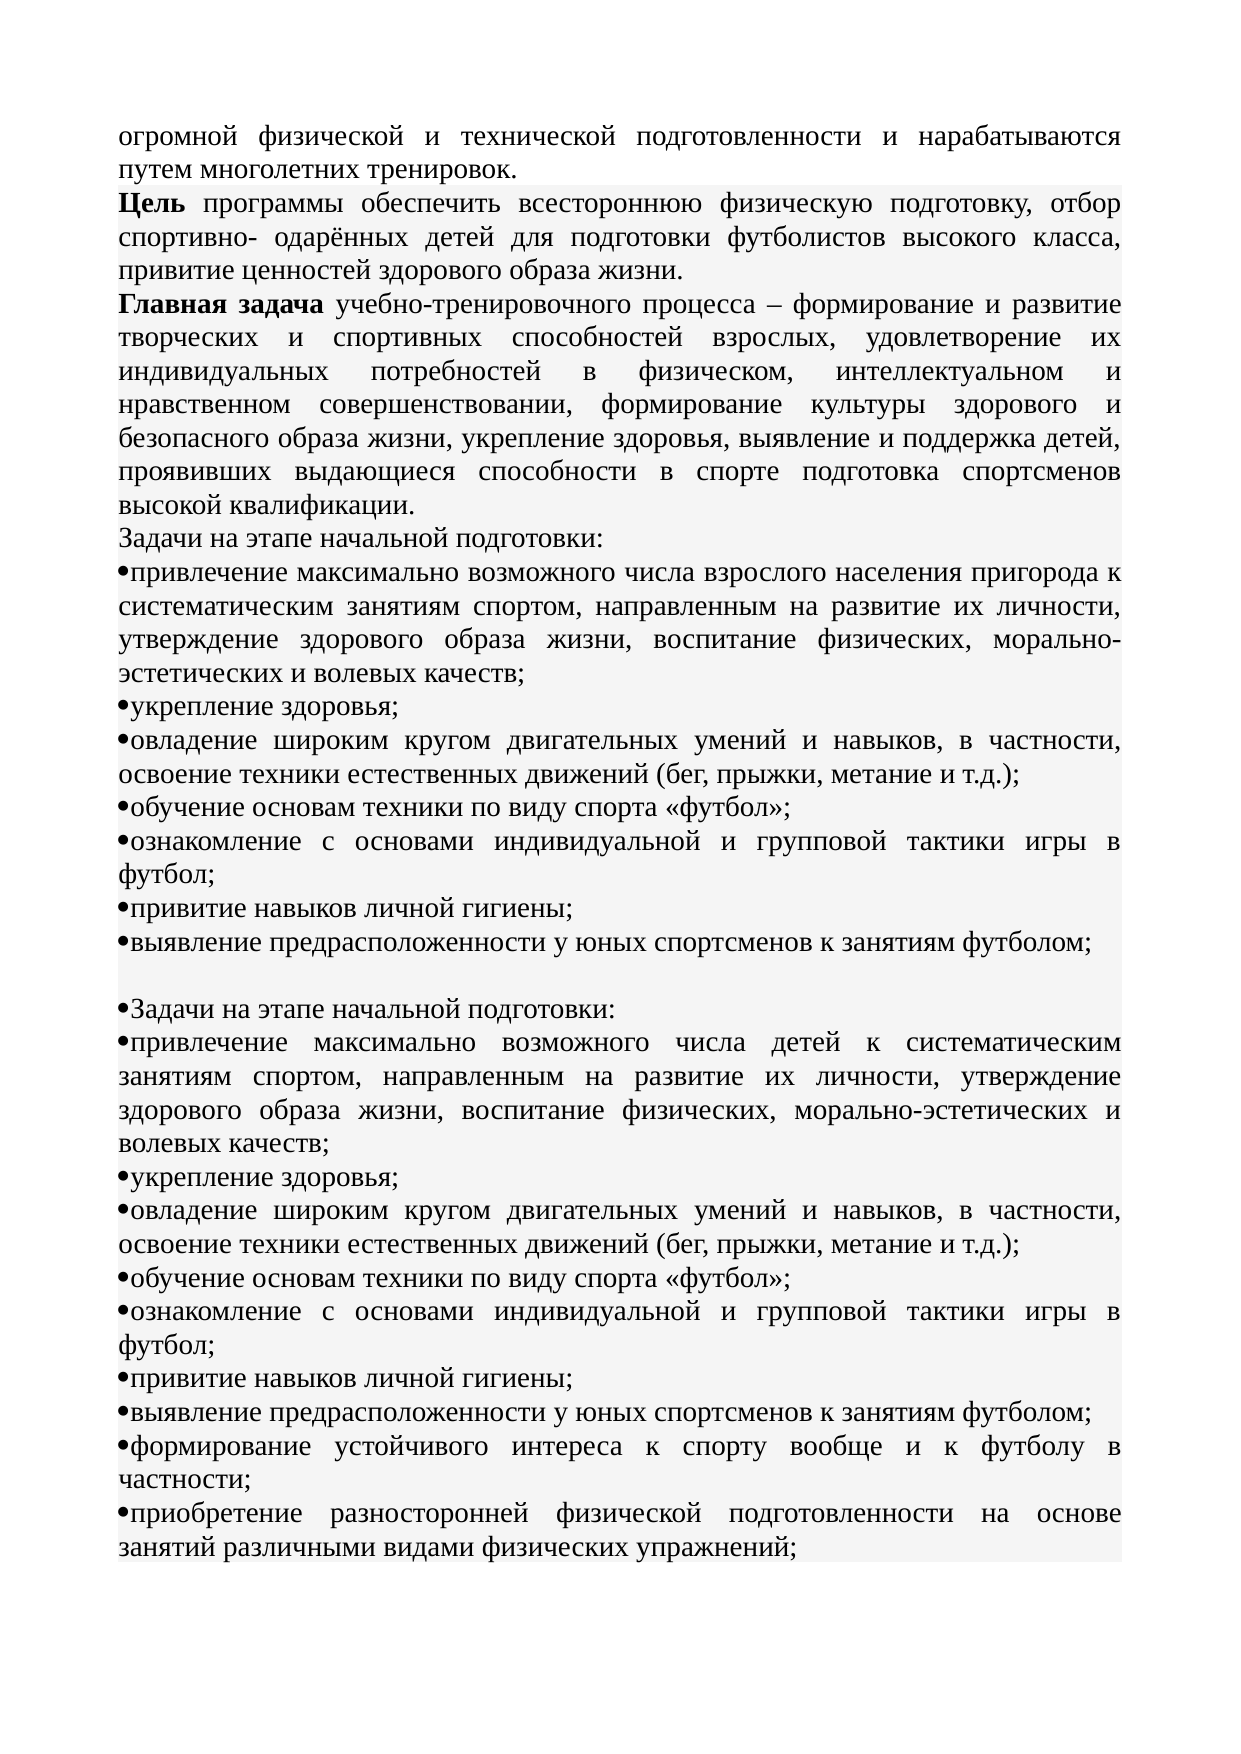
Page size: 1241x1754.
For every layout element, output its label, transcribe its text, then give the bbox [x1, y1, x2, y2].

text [118, 118, 1122, 185]
list привитие навыков личной гигиены; [118, 1361, 1122, 1394]
list привлечение максимально возможного числа взрослого населения пригорода к систематическим занятиям спортом, направленным на развитие их личности, утверждение здорового образа жизни, воспитание физических, морально-эстетических и волевых качеств; [118, 554, 1122, 688]
list овладение широким кругом двигательных умений и навыков, в частности, освоение техники естественных движений (бег, прыжки, метание и т.д.); [118, 1192, 1122, 1260]
list привлечение максимально возможного числа детей к систематическим занятиям спортом, направленным на развитие их личности, утверждение здорового образа жизни, воспитание физических, морально-эстетических и волевых качеств; [118, 1024, 1122, 1159]
list обучение основам техники по виду спорта «футбол»; [118, 789, 1122, 823]
text Задачи на этапе начальной подготовки: [118, 521, 1122, 554]
text Главная задача учебно-тренировочного процесса – формирование и развитие творческих и спортивных способностей взрослых, удовлетворение их индивидуальных потребностей в физическом, интеллектуальном и нравственном совершенствовании, формирование культуры здорового и безопасного образа жизни, укрепление здоровья, выявление и поддержка детей, проявивших выдающиеся способности в спорте подготовка спортсменов высокой квалификации. [118, 286, 1122, 521]
list формирование устойчивого интереса к спорту вообще и к футболу в частности; [118, 1428, 1122, 1495]
list ознакомление с основами индивидуальной и групповой тактики игры в футбол; [118, 1293, 1122, 1361]
list укрепление здоровья; [118, 688, 1122, 722]
list обучение основам техники по виду спорта «футбол»; [118, 1260, 1122, 1293]
list укрепление здоровья; [118, 1159, 1122, 1192]
list Задачи на этапе начальной подготовки: [118, 991, 1122, 1024]
list приобретение разносторонней физической подготовленности на основе занятий различными видами физических упражнений; [118, 1495, 1122, 1562]
list привитие навыков личной гигиены; [118, 890, 1122, 924]
list овладение широким кругом двигательных умений и навыков, в частности, освоение техники естественных движений (бег, прыжки, метание и т.д.); [118, 722, 1122, 789]
list выявление предрасположенности у юных спортсменов к занятиям футболом; [118, 1394, 1122, 1428]
text Цель программы обеспечить всестороннюю физическую подготовку, отбор спортивно- одарённых детей для подготовки футболистов высокого класса, привитие ценностей здорового образа жизни. [118, 185, 1122, 286]
list выявление предрасположенности у юных спортсменов к занятиям футболом; [118, 924, 1122, 957]
list ознакомление с основами индивидуальной и групповой тактики игры в футбол; [118, 823, 1122, 890]
